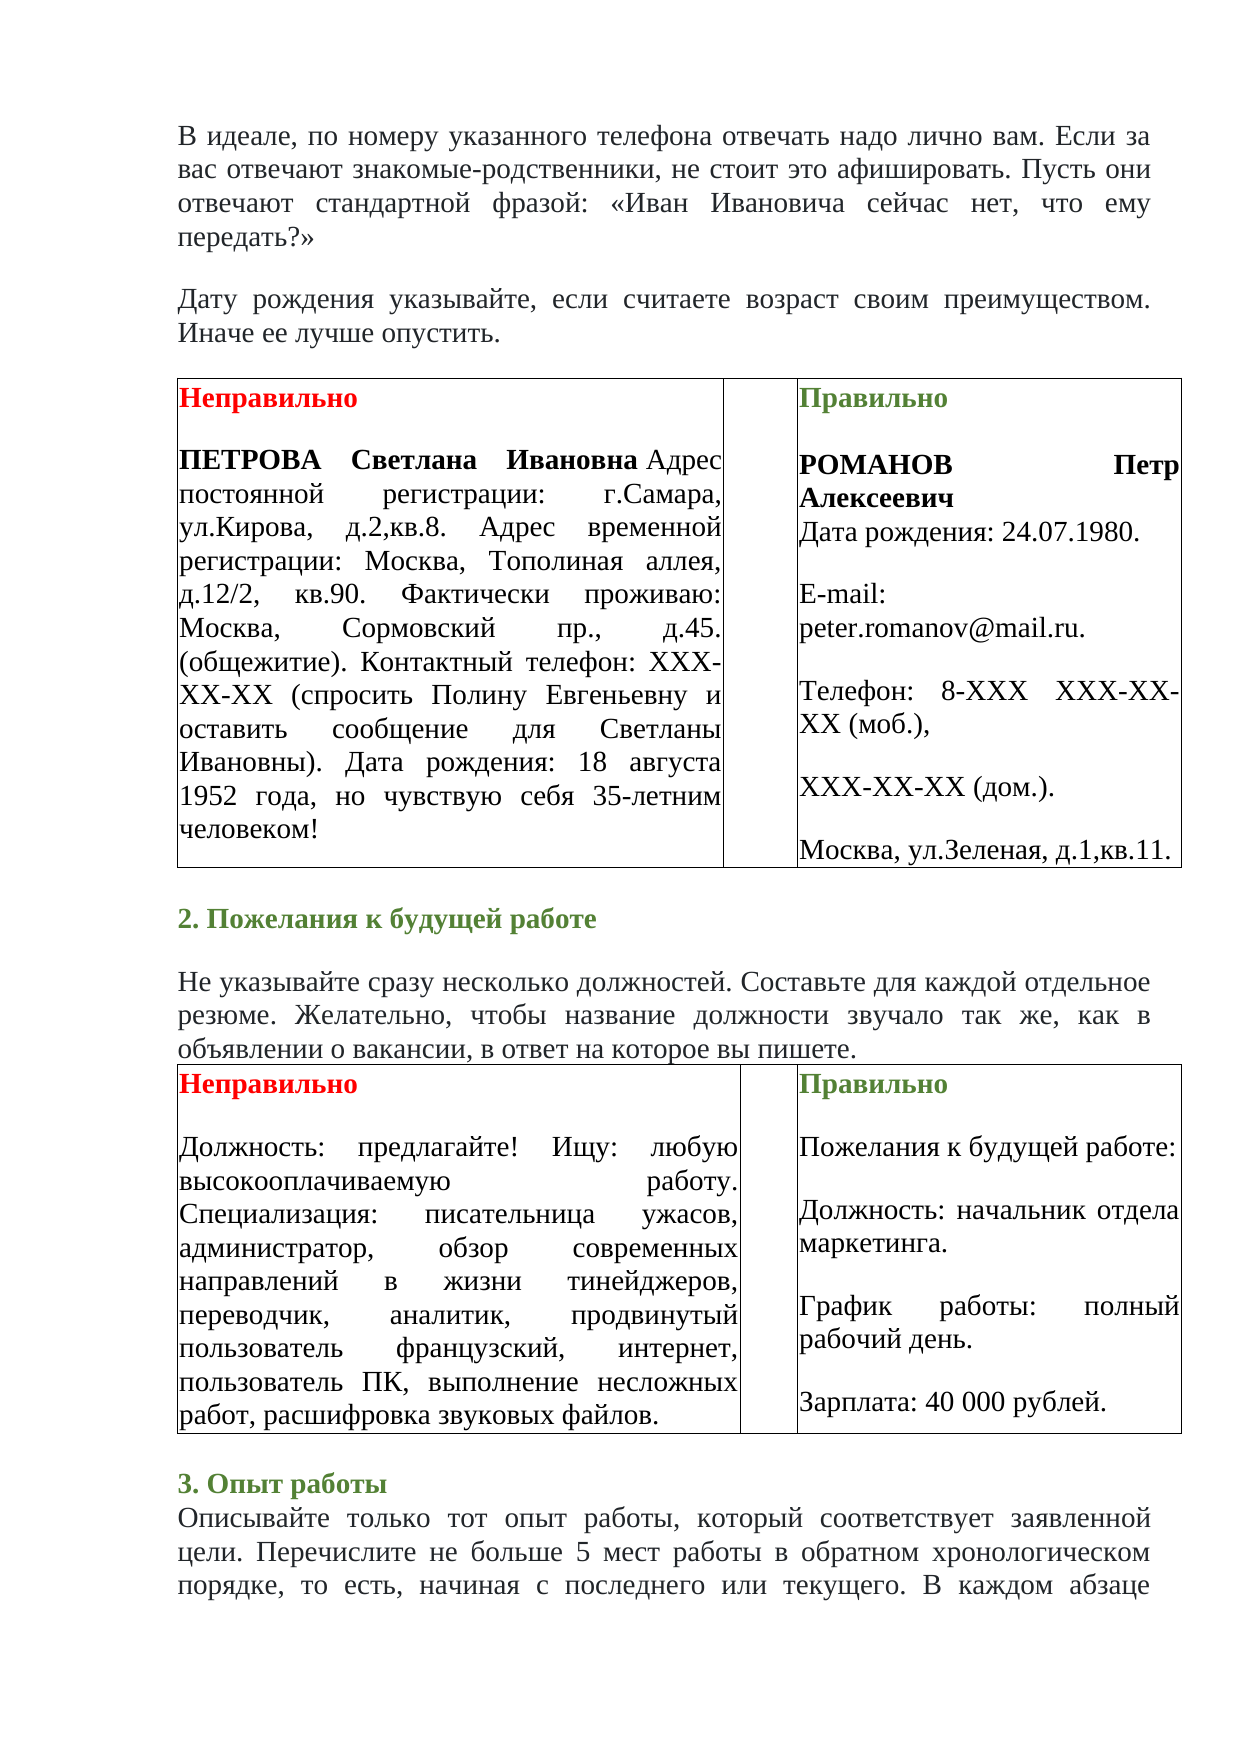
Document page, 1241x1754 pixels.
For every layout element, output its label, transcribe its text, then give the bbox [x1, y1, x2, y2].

text Дату рождения указывайте, если считаете возраст своим преимуществом. Иначе ее лучше опустить. [177, 281, 1152, 348]
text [177, 1500, 1152, 1601]
text В идеале, по номеру указанного телефона отвечать надо лично вам. Если за вас отвечают знакомые-родственники, не стоит это афишировать. Пусть они отвечают стандартной фразой: «Иван Ивановича сейчас нет, что ему передать?» [177, 118, 1152, 252]
text 3. Опыт работы [177, 1467, 1152, 1500]
table_header Правильно РОМАНОВ Петр Алексеевич Дата рождения: 24.07.1980. E-mail: peter.romanov@mail.ru. Телефон: 8-ХХХ ХХХ-ХХ-ХХ (моб.), ХХХ-ХХ-ХХ (дом.). Москва, ул.Зеленая, д.1,кв.11. [798, 379, 1181, 867]
table_header Неправильно ПЕТРОВА Светлана Ивановна Адрес постоянной регистрации: г.Самара, ул.Кирова, д.2,кв.8. Адрес временной регистрации: Москва, Тополиная аллея, д.12/2, кв.90. Фактически проживаю: Москва, Сормовский пр., д.45.(общежитие). Контактный телефон: ХХХ-ХХ-ХХ (спросить Полину Евгеньевну и оставить сообщение для Светланы Ивановны). Дата рождения: 18 августа 1952 года, но чувствую себя 35-летним человеком! [178, 379, 723, 867]
table_header [724, 379, 797, 867]
table_header Правильно Пожелания к будущей работе: Должность: начальник отдела маркетинга. График работы: полный рабочий день. Зарплата: 40 000 рублей. [798, 1065, 1181, 1433]
table_header Неправильно Должность: предлагайте! Ищу: любую высокооплачиваемую работу. Специализация: писательница ужасов, администратор, обзор современных направлений в жизни тинейджеров, переводчик, аналитик, продвинутый пользователь французский, интернет, пользователь ПК, выполнение несложных работ, расшифровка звуковых файлов. [178, 1065, 740, 1433]
table_header [741, 1065, 797, 1433]
text Не указывайте сразу несколько должностей. Составьте для каждой отдельное резюме. Желательно, чтобы название должности звучало так же, как в объявлении о вакансии, в ответ на которое вы пишете. [177, 964, 1152, 1064]
text 2. Пожелания к будущей работе [177, 901, 1152, 934]
